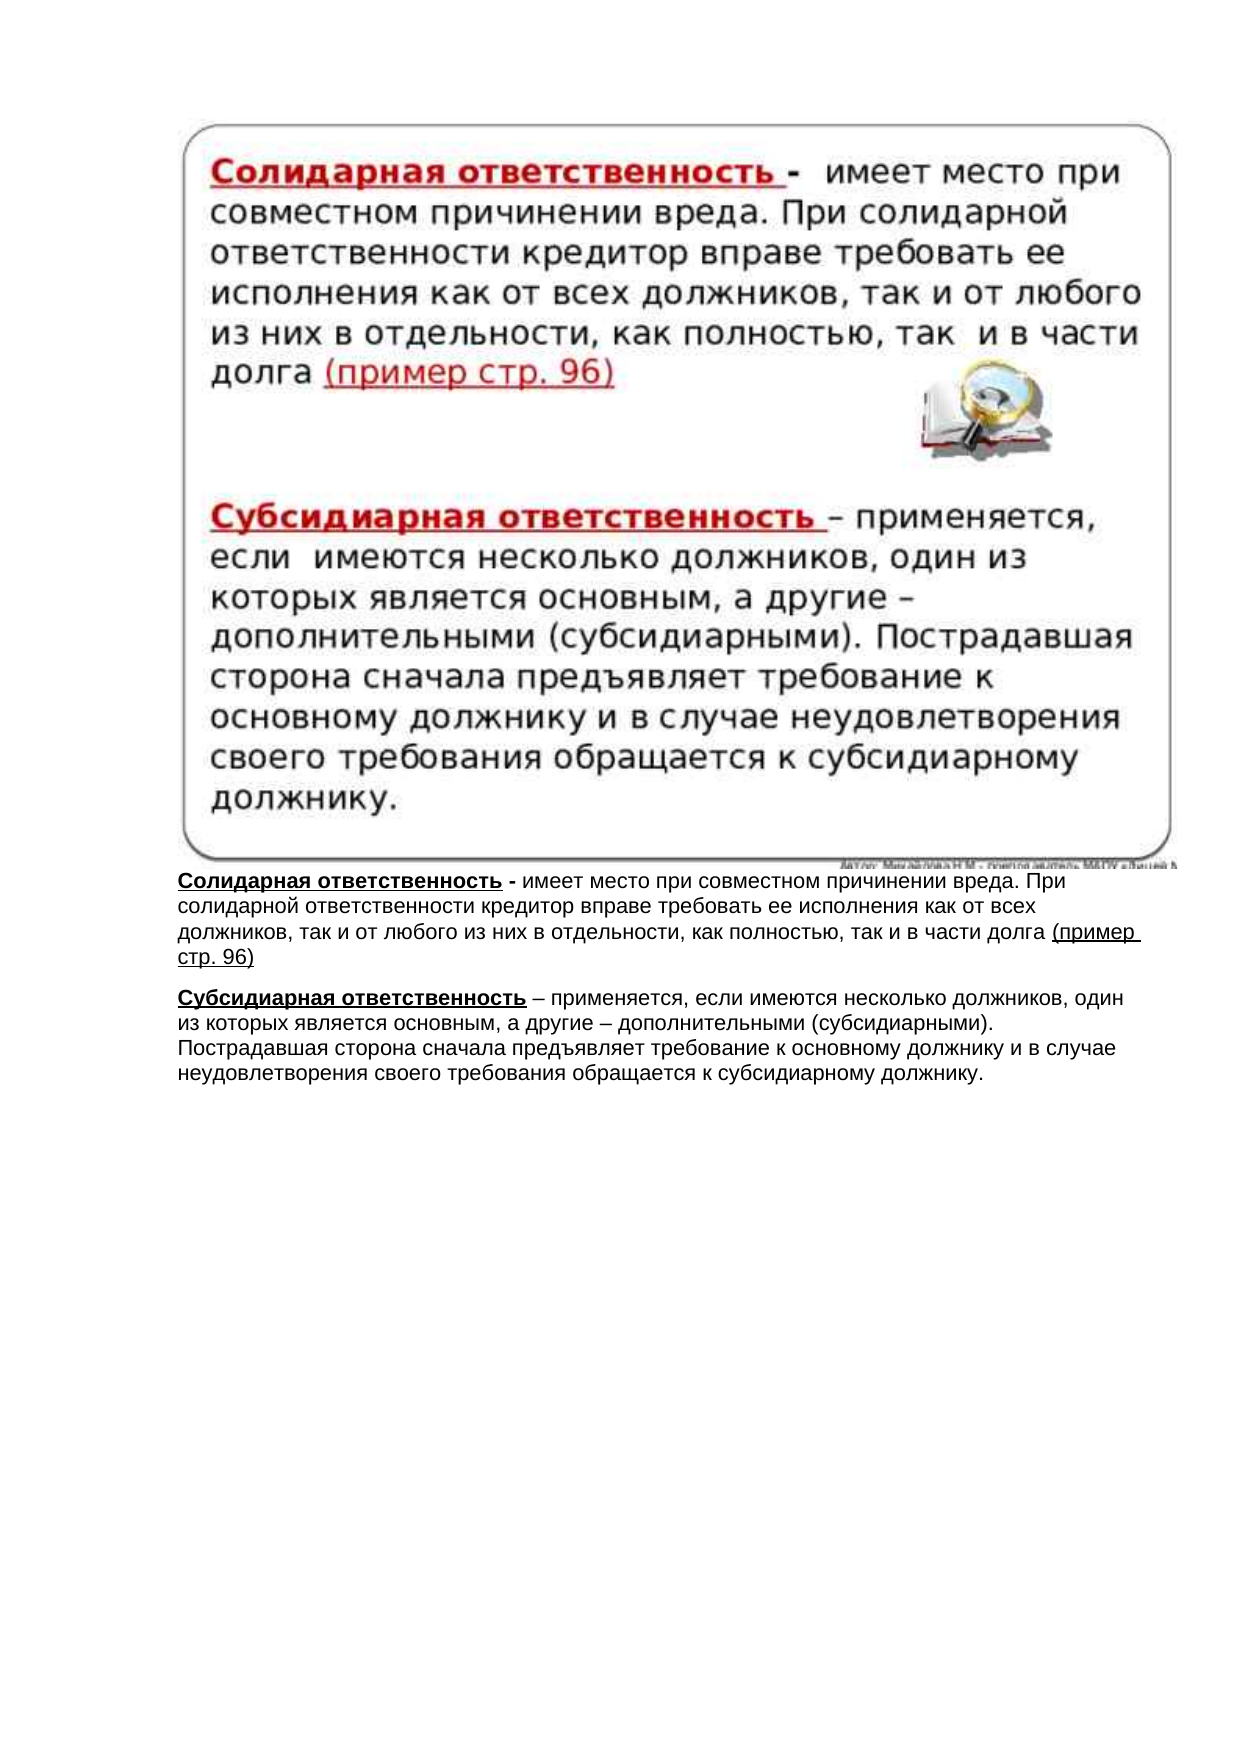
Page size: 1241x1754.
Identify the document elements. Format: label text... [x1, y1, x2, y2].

picture [177, 118, 1178, 869]
text Солидарная ответственность - имеет место при совместном причинении вреда. При солидарной ответственности кредитор вправе требовать ее исполнения как от всех должников, так и от любого из них в отдельности, как полностью, так и в части долга (пример стр. 96) [177, 869, 1152, 969]
text Субсидиарная ответственность – применяется, если имеются несколько должников, один из которых является основным, а другие – дополнительными (субсидиарными). Пострадавшая сторона сначала предъявляет требование к основному должнику и в случае неудовлетворения своего требования обращается к субсидиарному должнику. [177, 984, 1152, 1085]
